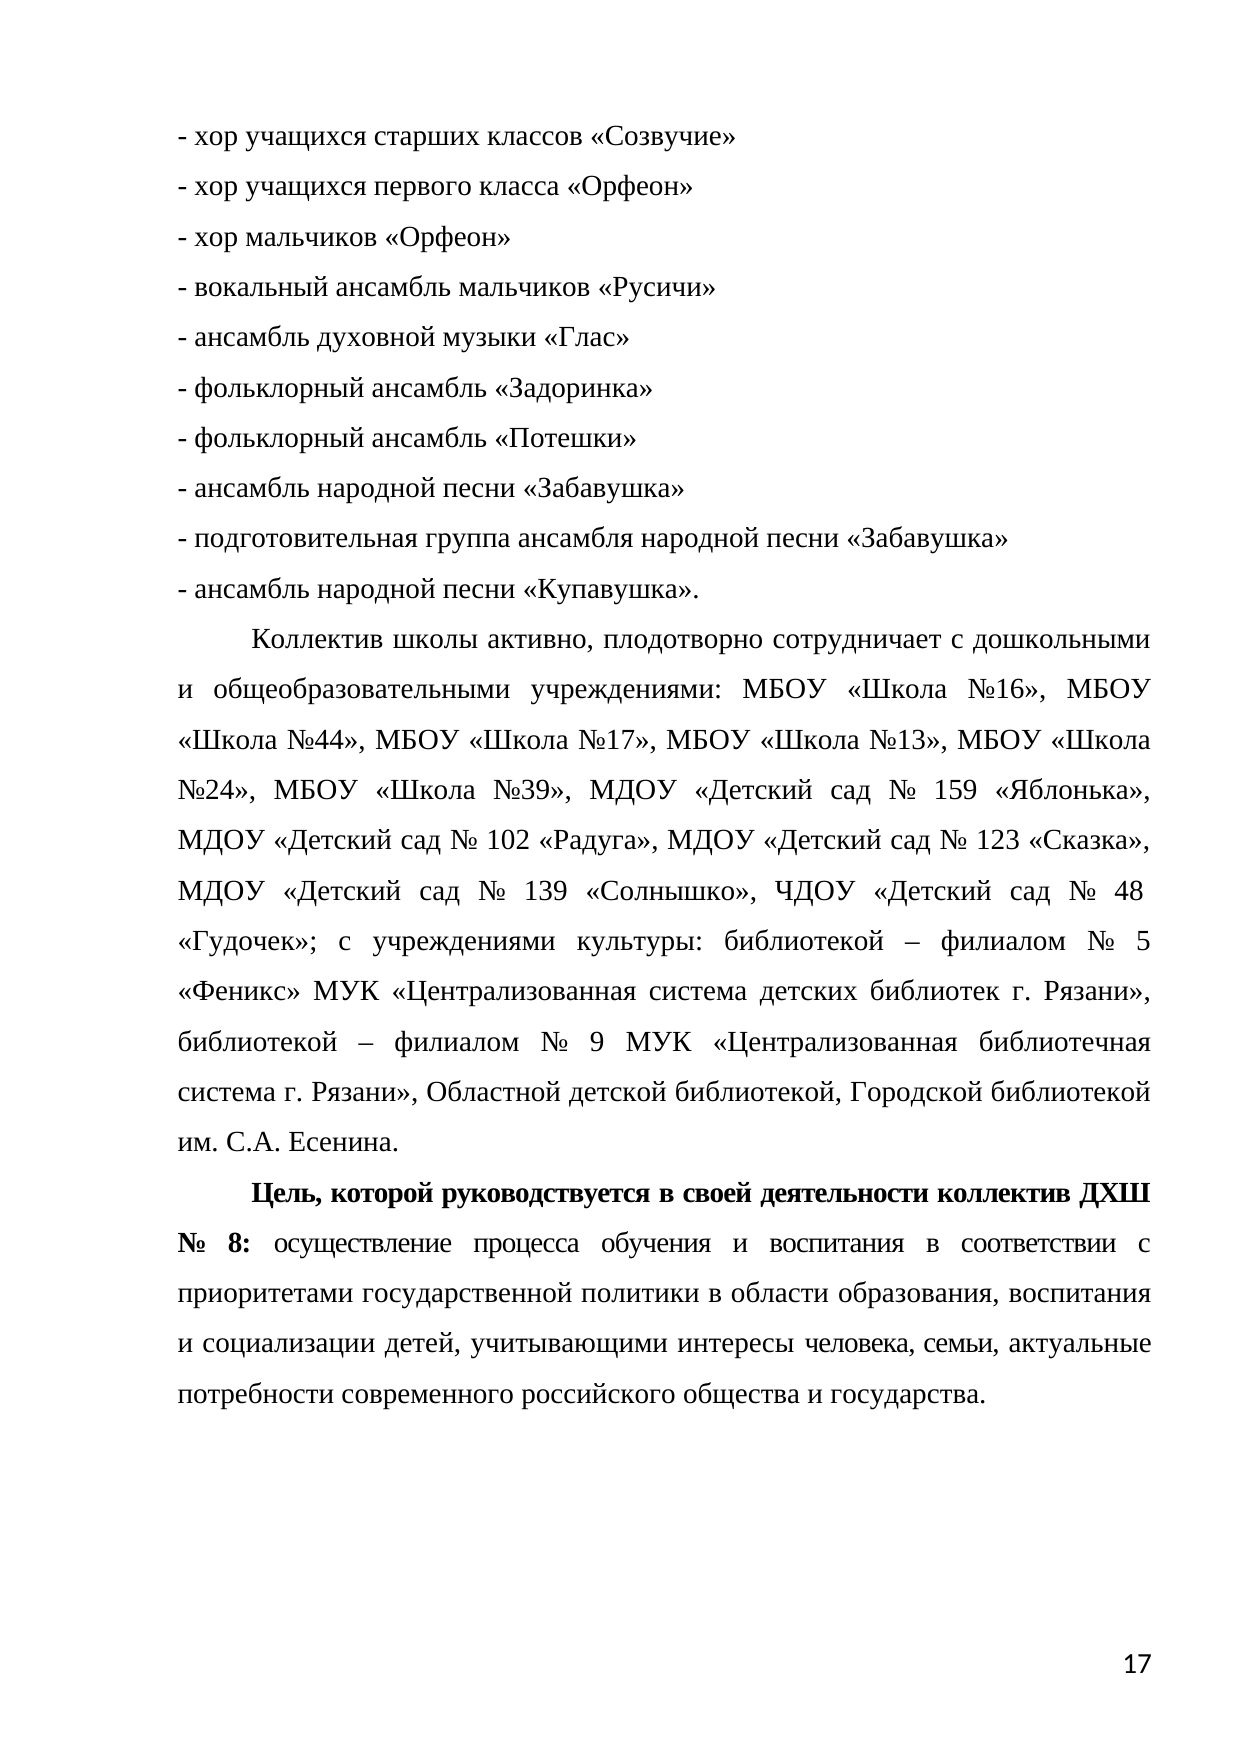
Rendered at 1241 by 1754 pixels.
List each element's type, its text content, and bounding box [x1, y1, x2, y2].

text Коллектив школы активно, плодотворно сотрудничает с дошкольными и общеобразовательными учреждениями: МБОУ «Школа №16», МБОУ «Школа №44», МБОУ «Школа №17», МБОУ «Школа №13», МБОУ «Школа №24», МБОУ «Школа №39», МДОУ «Детский сад № 159 «Яблонька», МДОУ «Детский сад № 102 «Радуга», МДОУ «Детский сад № 123 «Сказка», МДОУ «Детский сад № 139 «Солнышко», ЧДОУ «Детский сад № 48 «Гудочек»; с учреждениями культуры: библиотекой – филиалом № 5 «Феникс» МУК «Централизованная система детских библиотек г. Рязани», библиотекой – филиалом № 9 МУК «Централизованная библиотечная система г. Рязани», Областной детской библиотекой, Городской библиотекой им. С.А. Есенина. [177, 621, 1152, 1158]
text - ансамбль народной песни «Забавушка» [177, 470, 1152, 504]
text - хор мальчиков «Орфеон» [177, 219, 1152, 252]
text - хор учащихся первого класса «Орфеон» [177, 168, 1152, 202]
text - фольклорный ансамбль «Задоринка» [177, 370, 1152, 403]
text - подготовительная группа ансамбля народной песни «Забавушка» [177, 521, 1152, 554]
text - хор учащихся старших классов «Созвучие» [177, 118, 1152, 152]
text - фольклорный ансамбль «Потешки» [177, 420, 1152, 453]
text Цель, которой руководствуется в своей деятельности коллектив ДХШ № 8: осуществление процесса обучения и воспитания в соответствии с приоритетами государственной политики в области образования, воспитания и социализации детей, учитывающими интересы человека, семьи, актуальные потребности современного российского общества и государства. [177, 1175, 1152, 1409]
text - ансамбль духовной музыки «Глас» [177, 319, 1152, 353]
text - ансамбль народной песни «Купавушка». [177, 571, 1152, 604]
text - вокальный ансамбль мальчиков «Русичи» [177, 269, 1152, 303]
